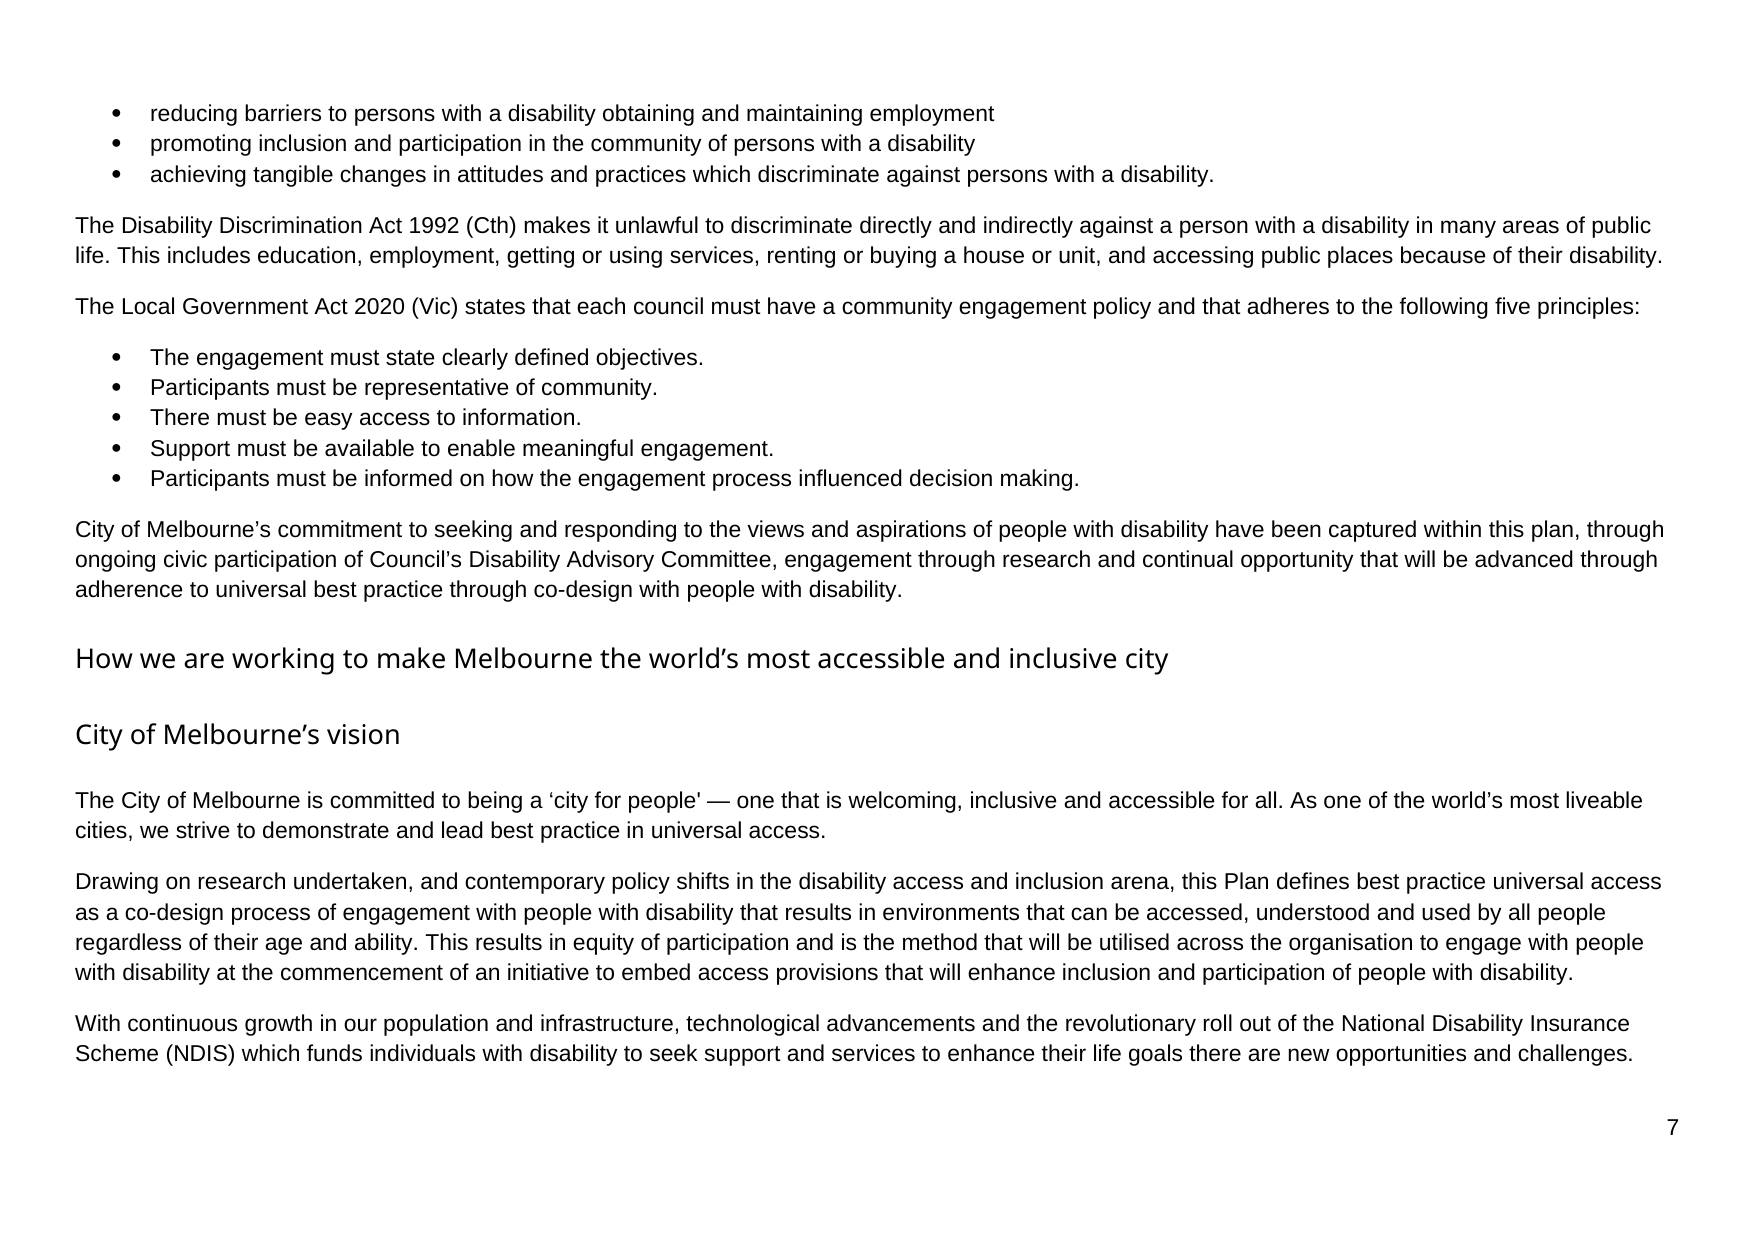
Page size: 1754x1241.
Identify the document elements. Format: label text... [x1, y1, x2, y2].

list reducing barriers to persons with a disability obtaining and maintaining employment [112, 100, 1679, 127]
list promoting inclusion and participation in the community of persons with a disability [112, 130, 1679, 157]
list The engagement must state clearly defined objectives. [112, 344, 1679, 370]
text Drawing on research undertaken, and contemporary policy shifts in the disability access and inclusion arena, this Plan defines best practice universal access as a co-design process of engagement with people with disability that results in environments that can be accessed, understood and used by all people regardless of their age and ability. This results in equity of participation and is the method that will be utilised across the organisation to engage with people with disability at the commencement of an initiative to embed access provisions that will enhance inclusion and participation of people with disability. [75, 868, 1679, 985]
subtitle City of Melbourne’s vision [75, 716, 1679, 752]
text The City of Melbourne is committed to being a ‘city for people' — one that is welcoming, inclusive and accessible for all. As one of the world’s most liveable cities, we strive to demonstrate and lead best practice in universal access. [75, 787, 1679, 844]
list achieving tangible changes in attitudes and practices which discriminate against persons with a disability. [112, 161, 1679, 187]
list There must be easy access to information. [112, 404, 1679, 431]
list Support must be available to enable meaningful engagement. [112, 434, 1679, 461]
list Participants must be representative of community. [112, 374, 1679, 401]
text The Disability Discrimination Act 1992 (Cth) makes it unlawful to discriminate directly and indirectly against a person with a disability in many areas of public life. This includes education, employment, getting or using services, renting or buying a house or unit, and accessing public places because of their disability. [75, 212, 1679, 268]
list Participants must be informed on how the engagement process influenced decision making. [112, 465, 1679, 491]
text City of Melbourne’s commitment to seeking and responding to the views and aspirations of people with disability have been captured within this plan, through ongoing civic participation of Council’s Disability Advisory Committee, engagement through research and continual opportunity that will be advanced through adherence to universal best practice through co-design with people with disability. [75, 516, 1679, 603]
text The Local Government Act 2020 (Vic) states that each council must have a community engagement policy and that adheres to the following five principles: [75, 293, 1679, 319]
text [75, 1010, 1679, 1067]
subtitle How we are working to make Melbourne the world’s most accessible and inclusive city [75, 640, 1679, 677]
